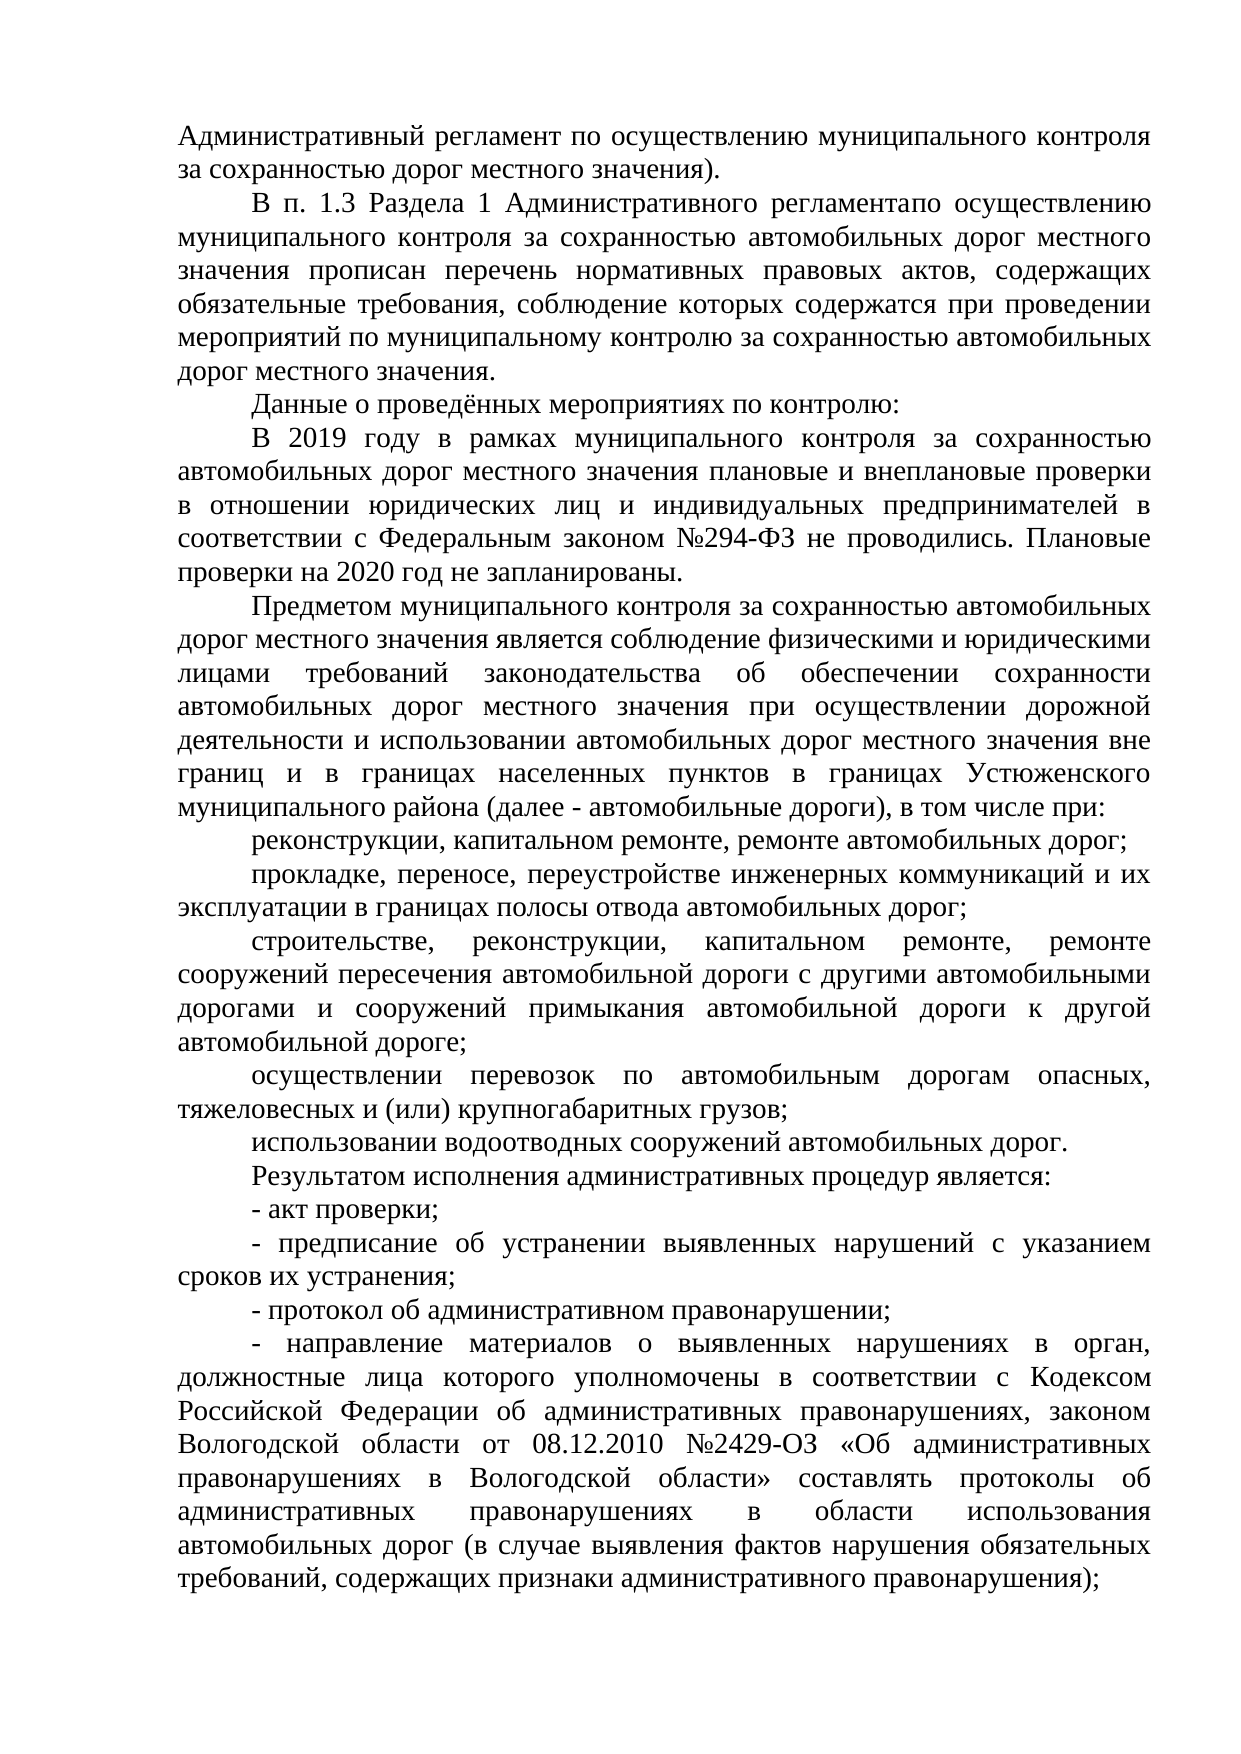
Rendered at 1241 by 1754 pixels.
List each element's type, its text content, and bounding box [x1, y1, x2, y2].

text - направление материалов о выявленных нарушениях в орган, должностные лица которого уполномочены в соответствии с Кодексом Российской Федерации об административных правонарушениях, законом Вологодской области от 08.12.2010 №2429-ОЗ «Об административных правонарушениях в Вологодской области» составлять протоколы об административных правонарушениях в области использования автомобильных дорог (в случае выявления фактов нарушения обязательных требований, содержащих признаки административного правонарушения); [177, 1326, 1152, 1594]
text - акт проверки; [177, 1191, 1152, 1225]
text В п. 1.3 Раздела 1 Административного регламентапо осуществлению муниципального контроля за сохранностью автомобильных дорог местного значения прописан перечень нормативных правовых актов, содержащих обязательные требования, соблюдение которых содержатся при проведении мероприятий по муниципальному контролю за сохранностью автомобильных дорог местного значения. [177, 185, 1152, 386]
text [177, 118, 1152, 185]
text осуществлении перевозок по автомобильным дорогам опасных, тяжеловесных и (или) крупногабаритных грузов; [177, 1057, 1152, 1124]
text Результатом исполнения административных процедур является: [177, 1158, 1152, 1191]
text Предметом муниципального контроля за сохранностью автомобильных дорог местного значения является соблюдение физическими и юридическими лицами требований законодательства об обеспечении сохранности автомобильных дорог местного значения при осуществлении дорожной деятельности и использовании автомобильных дорог местного значения вне границ и в границах населенных пунктов в границах Устюженского муниципального района (далее - автомобильные дороги), в том числе при: [177, 588, 1152, 822]
text реконструкции, капитальном ремонте, ремонте автомобильных дорог; [177, 822, 1152, 856]
text использовании водоотводных сооружений автомобильных дорог. [177, 1124, 1152, 1158]
text - предписание об устранении выявленных нарушений с указанием сроков их устранения; [177, 1225, 1152, 1292]
text Данные о проведённых мероприятиях по контролю: [177, 386, 1152, 420]
text прокладке, переносе, переустройстве инженерных коммуникаций и их эксплуатации в границах полосы отвода автомобильных дорог; [177, 856, 1152, 923]
text В 2019 году в рамках муниципального контроля за сохранностью автомобильных дорог местного значения плановые и внеплановые проверки в отношении юридических лиц и индивидуальных предпринимателей в соответствии с Федеральным законом №294-ФЗ не проводились. Плановые проверки на 2020 год не запланированы. [177, 420, 1152, 588]
text строительстве, реконструкции, капитальном ремонте, ремонте сооружений пересечения автомобильной дороги с другими автомобильными дорогами и сооружений примыкания автомобильной дороги к другой автомобильной дороге; [177, 923, 1152, 1057]
text - протокол об административном правонарушении; [177, 1292, 1152, 1326]
